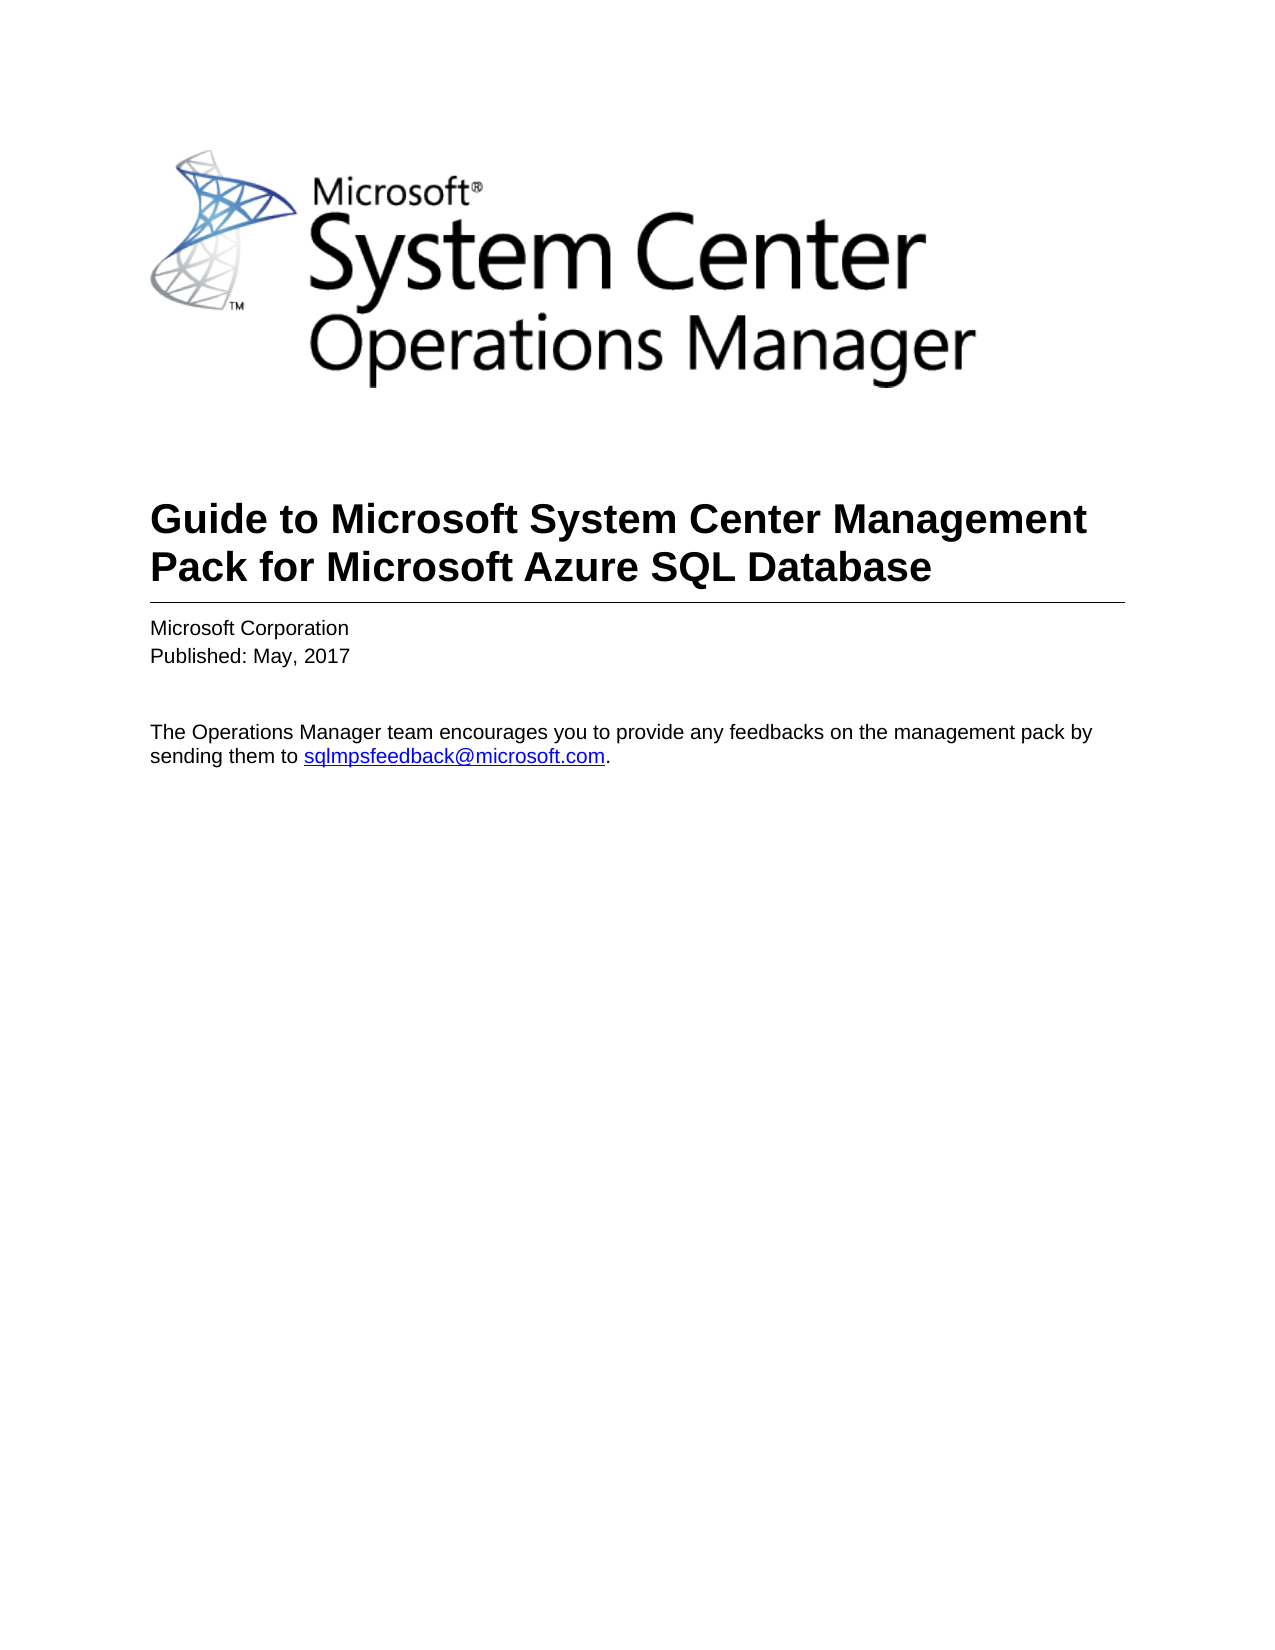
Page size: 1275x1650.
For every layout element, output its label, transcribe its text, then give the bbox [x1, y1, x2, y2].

text The Operations Manager team encourages you to provide any feedbacks on the management pack by sending them to sqlmpsfeedback@microsoft.com. [150, 720, 1125, 768]
picture [150, 150, 977, 388]
text Guide to Microsoft System Center Management Pack for Microsoft Azure SQL Database [150, 494, 1125, 602]
text Published: May, 2017 [150, 643, 1125, 667]
text Microsoft Corporation [150, 616, 1125, 640]
